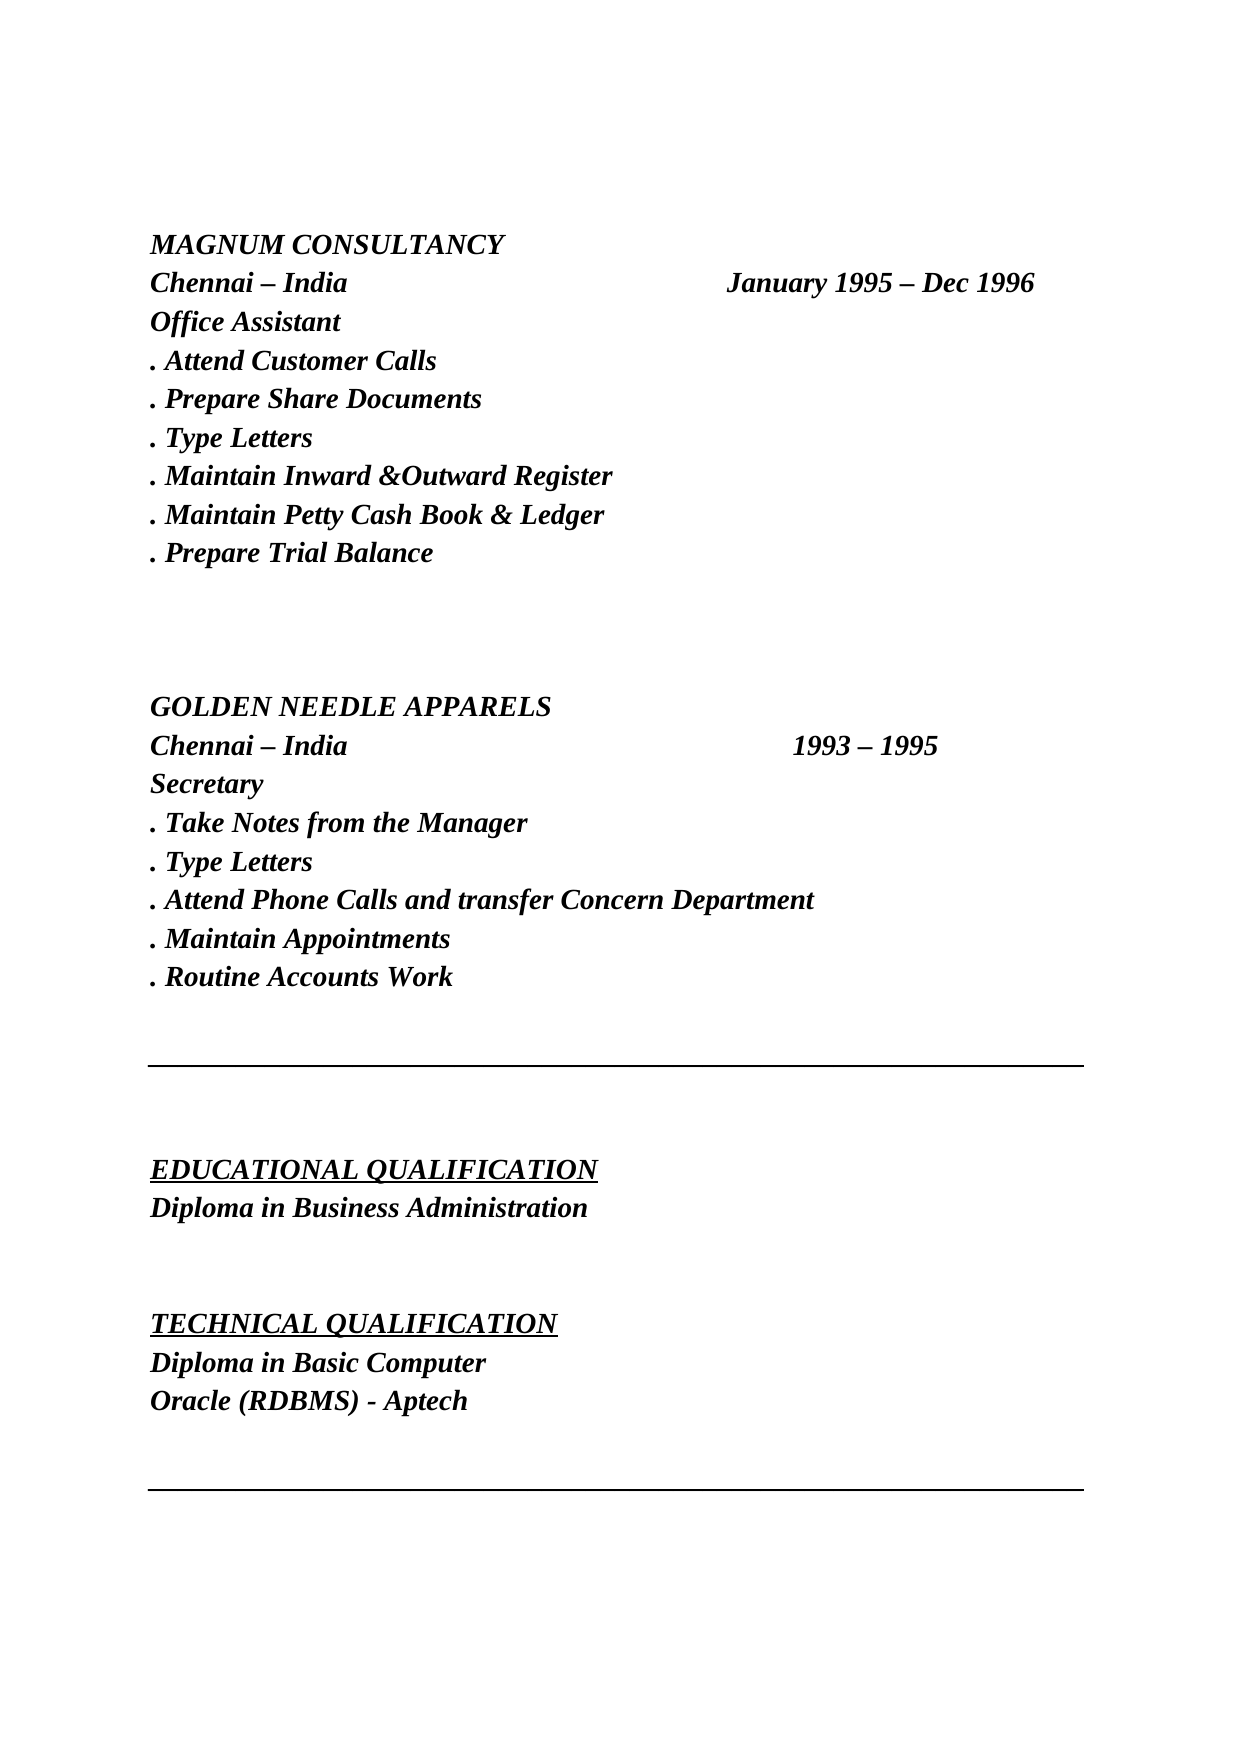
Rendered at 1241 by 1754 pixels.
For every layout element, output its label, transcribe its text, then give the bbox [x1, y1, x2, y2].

text Chennai – India January 1995 – Dec 1996 [150, 266, 1090, 299]
text GOLDEN NEEDLE APPARELS [150, 689, 1090, 723]
text . Maintain Inward &Outward Register [150, 458, 1090, 492]
text . Type Letters [150, 420, 1090, 453]
text . Maintain Petty Cash Book & Ledger [150, 497, 1090, 530]
text . Type Letters [150, 844, 1090, 877]
text . Routine Accounts Work [150, 959, 1090, 993]
text ________________________________________________________________ [150, 1036, 1090, 1070]
text Diploma in Basic Computer [150, 1345, 1090, 1378]
text Diploma in Business Administration [150, 1191, 1090, 1224]
text Oracle (RDBMS) - Aptech [150, 1383, 1090, 1417]
text ________________________________________________________________ [150, 1460, 1090, 1494]
text TECHNICAL QUALIFICATION [150, 1306, 1090, 1340]
text . Prepare Share Documents [150, 381, 1090, 415]
text Chennai – India 1993 – 1995 [150, 728, 1090, 762]
text . Take Notes from the Manager [150, 805, 1090, 839]
text . Attend Phone Calls and transfer Concern Department [150, 882, 1090, 916]
text . Maintain Appointments [150, 921, 1090, 954]
text Office Assistant [150, 304, 1090, 338]
text MAGNUM CONSULTANCY [150, 227, 1090, 261]
text EDUCATIONAL QUALIFICATION [150, 1152, 1090, 1186]
text . Attend Customer Calls [150, 343, 1090, 376]
text Secretary [150, 767, 1090, 800]
text . Prepare Trial Balance [150, 535, 1090, 569]
